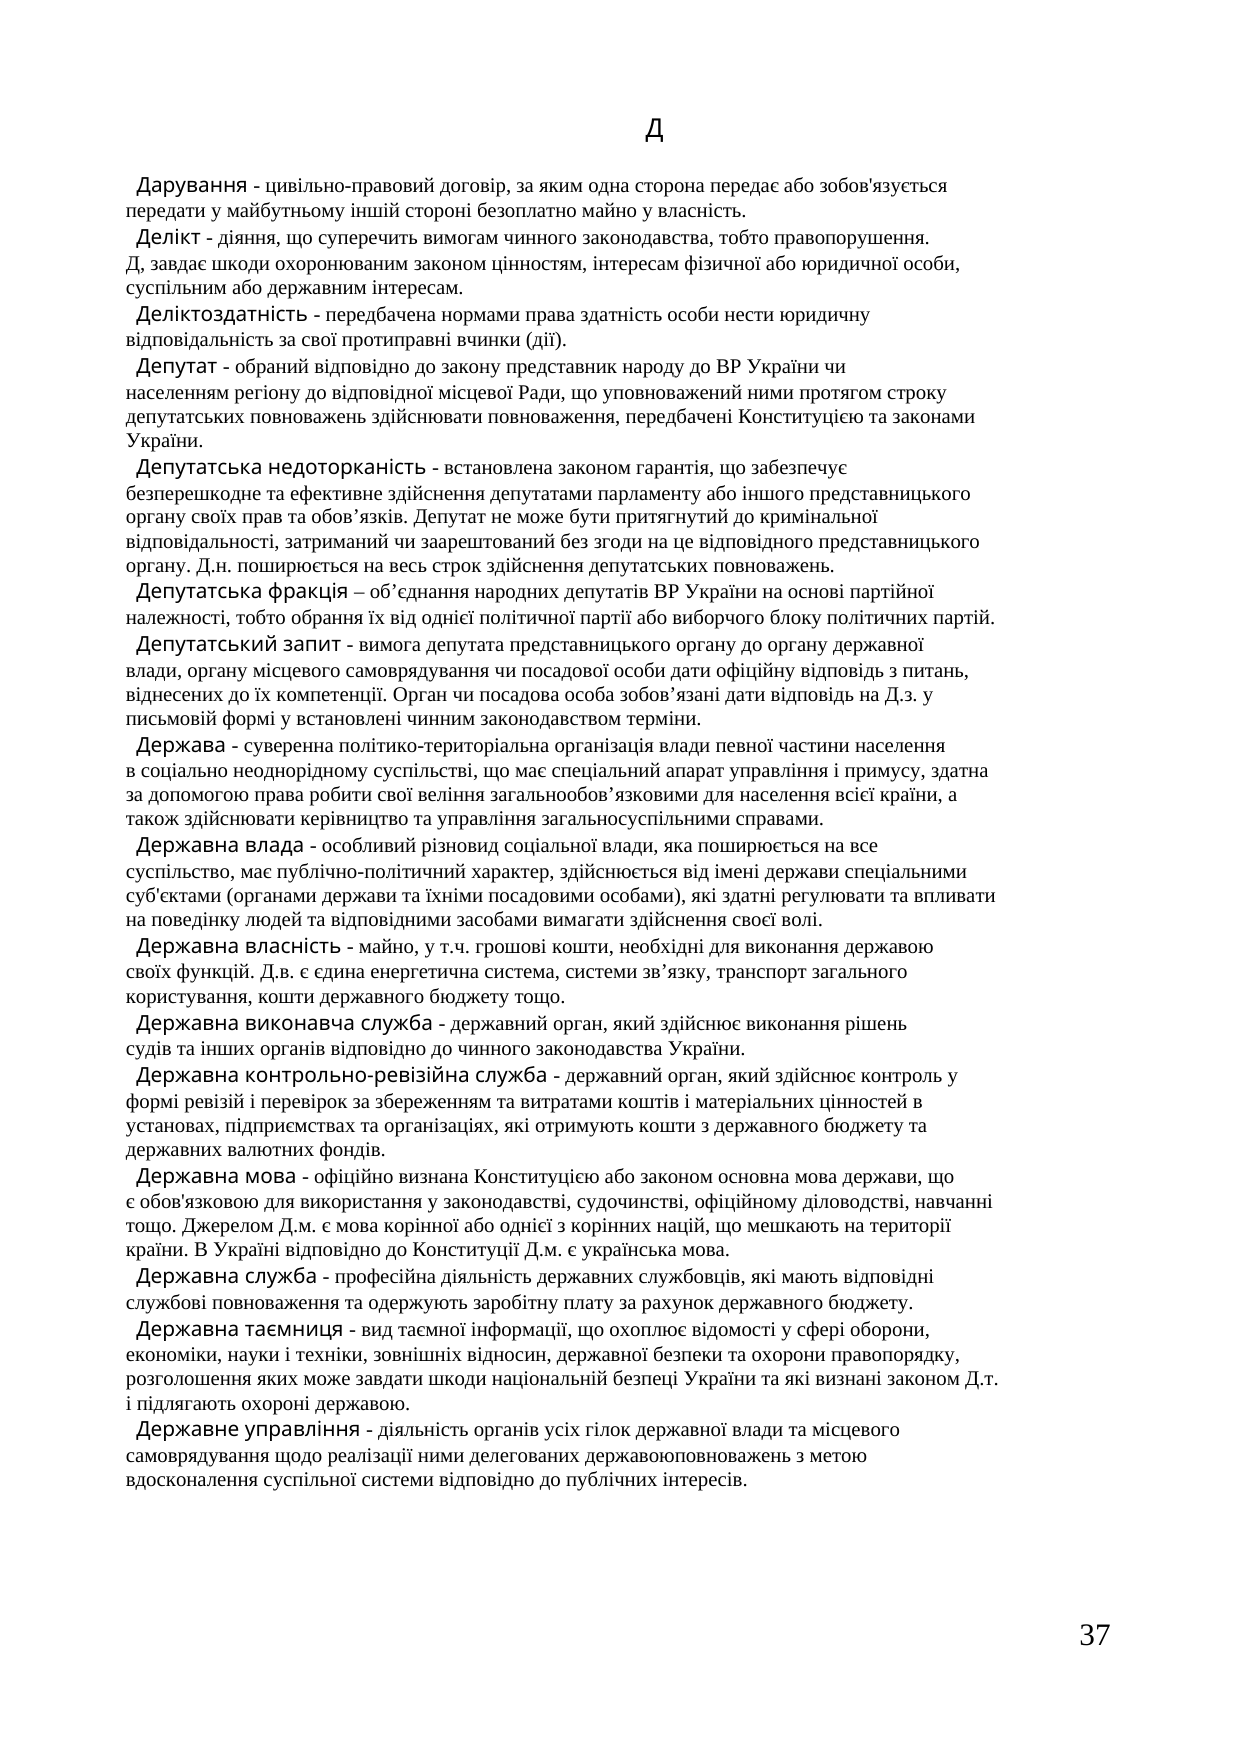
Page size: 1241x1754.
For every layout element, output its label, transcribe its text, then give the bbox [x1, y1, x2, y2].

text передати у майбутньому іншій стороні безоплатно майно у власність. [126, 198, 1221, 222]
text Депутатська недоторканість - встановлена законом гарантія, що забезпечує [126, 452, 1221, 480]
text службові повноваження та одержують заробітну плату за рахунок державного бюджету. [126, 1290, 1221, 1314]
text Депутатський запит - вимога депутата представницького органу до органу державної [126, 629, 1221, 658]
text суспільство, має публічно-політичний характер, здійснюється від імені держави спеціальними [126, 859, 1221, 883]
text також здійснювати керівництво та управління загальносуспільними справами. [126, 806, 1221, 830]
text державних валютних фондів. [126, 1137, 1221, 1161]
text Депутат - обраний відповідно до закону представник народу до ВР України чи [126, 351, 1221, 380]
text належності, тобто обрання їх від однієї політичної партії або виборчого блоку політичних партій. [126, 605, 1221, 629]
text на поведінку людей та відповідними засобами вимагати здійснення своєї волі. [126, 907, 1221, 931]
text формі ревізій і перевірок за збереженням та витратами коштів і матеріальних цінностей в [126, 1088, 1221, 1113]
text відповідальності, затриманий чи заарештований без згоди на це відповідного представницького [126, 528, 1221, 553]
text суспільним або державним інтересам. [126, 275, 1221, 299]
text Державна власність - майно, у т.ч. грошові кошти, необхідні для виконання державою [126, 931, 1221, 959]
text відповідальність за свої протиправні вчинки (дії). [126, 327, 1221, 351]
text Д, завдає шкоди охоронюваним законом цінностям, інтересам фізичної або юридичної особи, [126, 251, 1221, 275]
text Д [645, 109, 772, 145]
text суб'єктами (органами держави та їхніми посадовими особами), які здатні регулювати та впливати [126, 883, 1221, 907]
text Державна служба - професійна діяльність державних службовців, які мають відповідні [126, 1261, 1221, 1290]
text Державна виконавча служба - державний орган, який здійснює виконання рішень [126, 1008, 1221, 1036]
text письмовій формі у встановлені чинним законодавством терміни. [126, 706, 1221, 730]
text 37 [1079, 1616, 1220, 1652]
text своїх функцій. Д.в. є єдина енергетична система, системи зв’язку, транспорт загального [126, 959, 1221, 983]
text Державна контрольно-ревізійна служба - державний орган, який здійснює контроль у [126, 1060, 1221, 1088]
text розголошення яких може завдати шкоди національній безпеці України та які визнані законом Д.т. [126, 1366, 1221, 1390]
text Дарування - цивільно-правовий договір, за яким одна сторона передає або зобов'язується [126, 170, 1221, 198]
text органу. Д.н. поширюється на весь строк здійснення депутатських повноважень. [126, 553, 1221, 577]
text тощо. Джерелом Д.м. є мова корінної або однієї з корінних націй, що мешкають на території [126, 1213, 1221, 1237]
text безперешкодне та ефективне здійснення депутатами парламенту або іншого представницького [126, 480, 1221, 504]
text органу своїх прав та обов’язків. Депутат не може бути притягнутий до кримінальної [126, 504, 1221, 528]
text і підлягають охороні державою. [126, 1390, 1221, 1414]
text Державна мова - офіційно визнана Конституцією або законом основна мова держави, що [126, 1161, 1221, 1189]
text Депутатська фракція – об’єднання народних депутатів ВР України на основі партійної [126, 577, 1221, 605]
text Державне управління - діяльність органів усіх гілок державної влади та місцевого [126, 1414, 1221, 1443]
text влади, органу місцевого самоврядування чи посадової особи дати офіційну відповідь з питань, [126, 658, 1221, 682]
text за допомогою права робити свої веління загальнообов’язковими для населення всієї країни, а [126, 782, 1221, 806]
text економіки, науки і техніки, зовнішніх відносин, державної безпеки та охорони правопорядку, [126, 1342, 1221, 1366]
text населенням регіону до відповідної місцевої Ради, що уповноважений ними протягом строку [126, 380, 1221, 404]
text Державна таємниця - вид таємної інформації, що охоплює відомості у сфері оборони, [126, 1314, 1221, 1342]
text депутатських повноважень здійснювати повноваження, передбачені Конституцією та законами [126, 404, 1221, 428]
text Делікт - діяння, що суперечить вимогам чинного законодавства, тобто правопорушення. [126, 222, 1221, 251]
text Державна влада - особливий різновид соціальної влади, яка поширюється на все [126, 830, 1221, 859]
text користування, кошти державного бюджету тощо. [126, 983, 1221, 1008]
text установах, підприємствах та організаціях, які отримують кошти з державного бюджету та [126, 1113, 1221, 1137]
text України. [126, 428, 1221, 452]
text є обов'язковою для використання у законодавстві, судочинстві, офіційному діловодстві, навчанні [126, 1189, 1221, 1213]
text Деліктоздатність - передбачена нормами права здатність особи нести юридичну [126, 299, 1221, 327]
text самоврядування щодо реалізації ними делегованих державоюповноважень з метою [126, 1443, 1221, 1467]
text віднесених до їх компетенції. Орган чи посадова особа зобов’язані дати відповідь на Д.з. у [126, 682, 1221, 706]
text країни. В Україні відповідно до Конституції Д.м. є українська мова. [126, 1237, 1221, 1261]
text судів та інших органів відповідно до чинного законодавства України. [126, 1036, 1221, 1060]
text в соціально неоднорідному суспільстві, що має спеціальний апарат управління і примусу, здатна [126, 758, 1221, 782]
text вдосконалення суспільної системи відповідно до публічних інтересів. [126, 1467, 1221, 1491]
text Держава - суверенна політико-територіальна організація влади певної частини населення [126, 730, 1221, 758]
